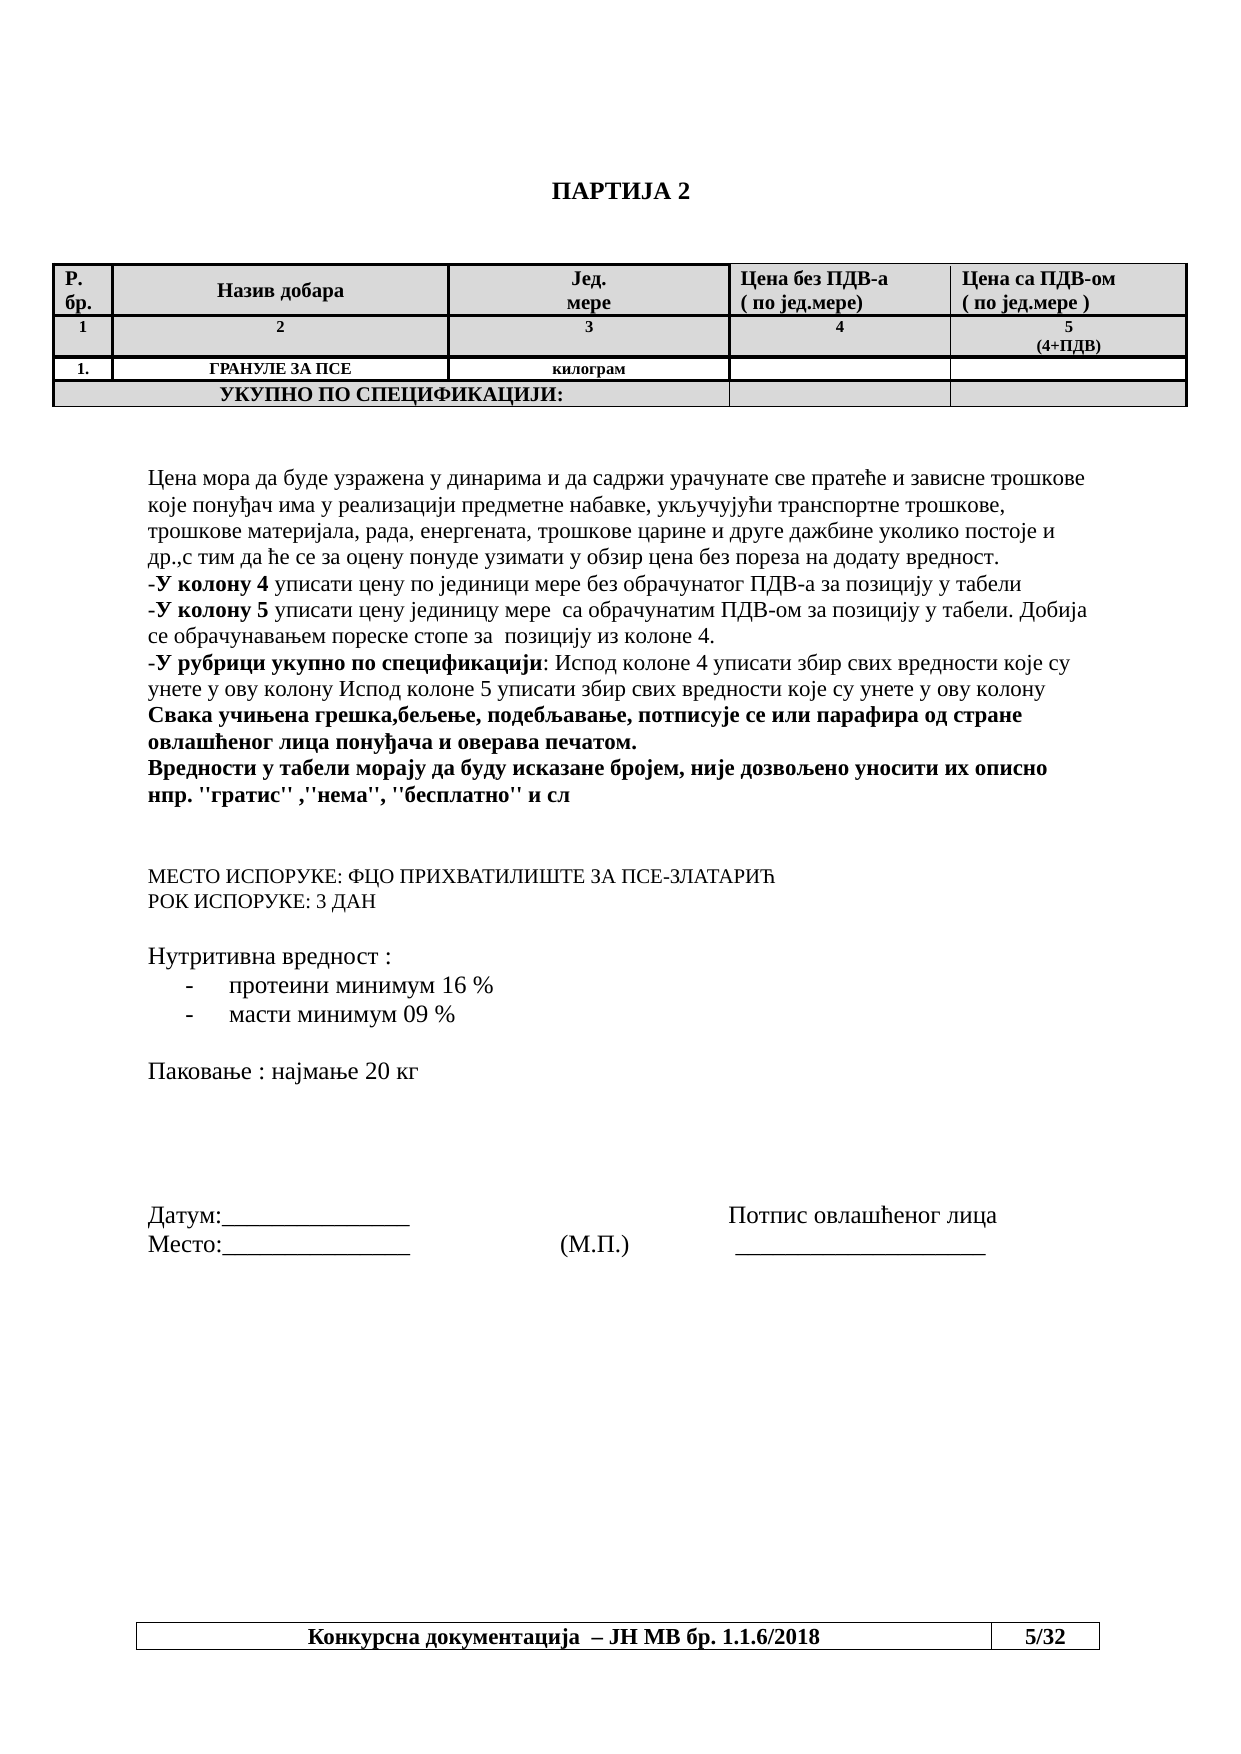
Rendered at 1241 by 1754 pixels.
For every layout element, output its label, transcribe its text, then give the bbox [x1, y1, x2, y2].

table_cell [731, 359, 950, 379]
text Место:_______________ (М.П.) ____________________ [148, 1229, 1093, 1258]
table_cell 1 [55, 317, 111, 355]
text Свака учињена грешка,бељење, подебљавање, потписује се или парафира од стране овлашћеног лица понуђача и оверава печатом. [148, 702, 1093, 754]
table_header Цена без ПДВ-а ( по јед.мере) [731, 264, 951, 314]
table_cell 4 [731, 317, 950, 355]
text -У рубрици укупно по спецификацији: Испод колоне 4 уписати збир свих вредности које су унете у ову колону Испод колоне 5 уписати збир свих вредности које су унете у ову колону [148, 649, 1093, 702]
text Нутритивна вредност : [148, 941, 1093, 970]
text РОК ИСПОРУКЕ: 3 ДАН [148, 888, 1093, 913]
list масти минимум 09 % [185, 999, 1093, 1028]
table_cell [951, 382, 1185, 406]
table_cell 1. [55, 359, 111, 379]
table_cell 3 [450, 317, 728, 355]
table_cell килограм [450, 359, 728, 379]
table_header Цена са ПДВ-ом ( по јед.мере ) [951, 264, 1185, 314]
table_cell УКУПНО ПО СПЕЦИФИКАЦИЈИ: [55, 382, 729, 406]
text Цена мора да буде узражена у динарима и да садржи урачунате све пратеће и зависне трошкове које понуђач има у реализацији предметне набавке, укључујући транспортне трошкове, трошкове материјала, рада, енергената, трошкове царине и друге дажбине уколико постоје и др.,с тим да ће се за оцену понуде узимати у обзир цена без пореза на додату вредност. [148, 464, 1093, 570]
table_header Назив добара [114, 266, 447, 314]
list протеини минимум 16 % [185, 970, 1093, 999]
table_header Р. бр. [55, 266, 111, 314]
table_cell [730, 382, 950, 406]
text Паковање : најмање 20 кг [148, 1056, 1093, 1085]
text ПАРТИЈА 2 [148, 176, 1094, 205]
text Вредности у табели морају да буду исказане бројем, није дозвољено уносити их описно нпр. ''гратис'' ,''нема'', ''бесплатно'' и сл [148, 754, 1093, 807]
table_cell [951, 359, 1185, 379]
text Датум:_______________ Потпис овлашћеног лица [148, 1200, 1093, 1229]
text -У колону 4 уписати цену по јединици мере без обрачунатог ПДВ-а за позицију у табели [148, 570, 1093, 596]
text -У колону 5 уписати цену јединицу мере са обрачунатим ПДВ-ом за позицију у табели. Добија се обрачунавањем пореске стопе за позицију из колоне 4. [148, 596, 1093, 649]
text МЕСТО ИСПОРУКЕ: ФЦО ПРИХВАТИЛИШТЕ ЗА ПСЕ-ЗЛАТАРИЋ [148, 864, 1093, 888]
table_header Јед. мере [450, 266, 728, 314]
table_cell 5 (4+ПДВ) [951, 317, 1185, 355]
table_cell ГРАНУЛЕ ЗА ПСЕ [114, 359, 447, 379]
table_cell 2 [114, 317, 447, 355]
